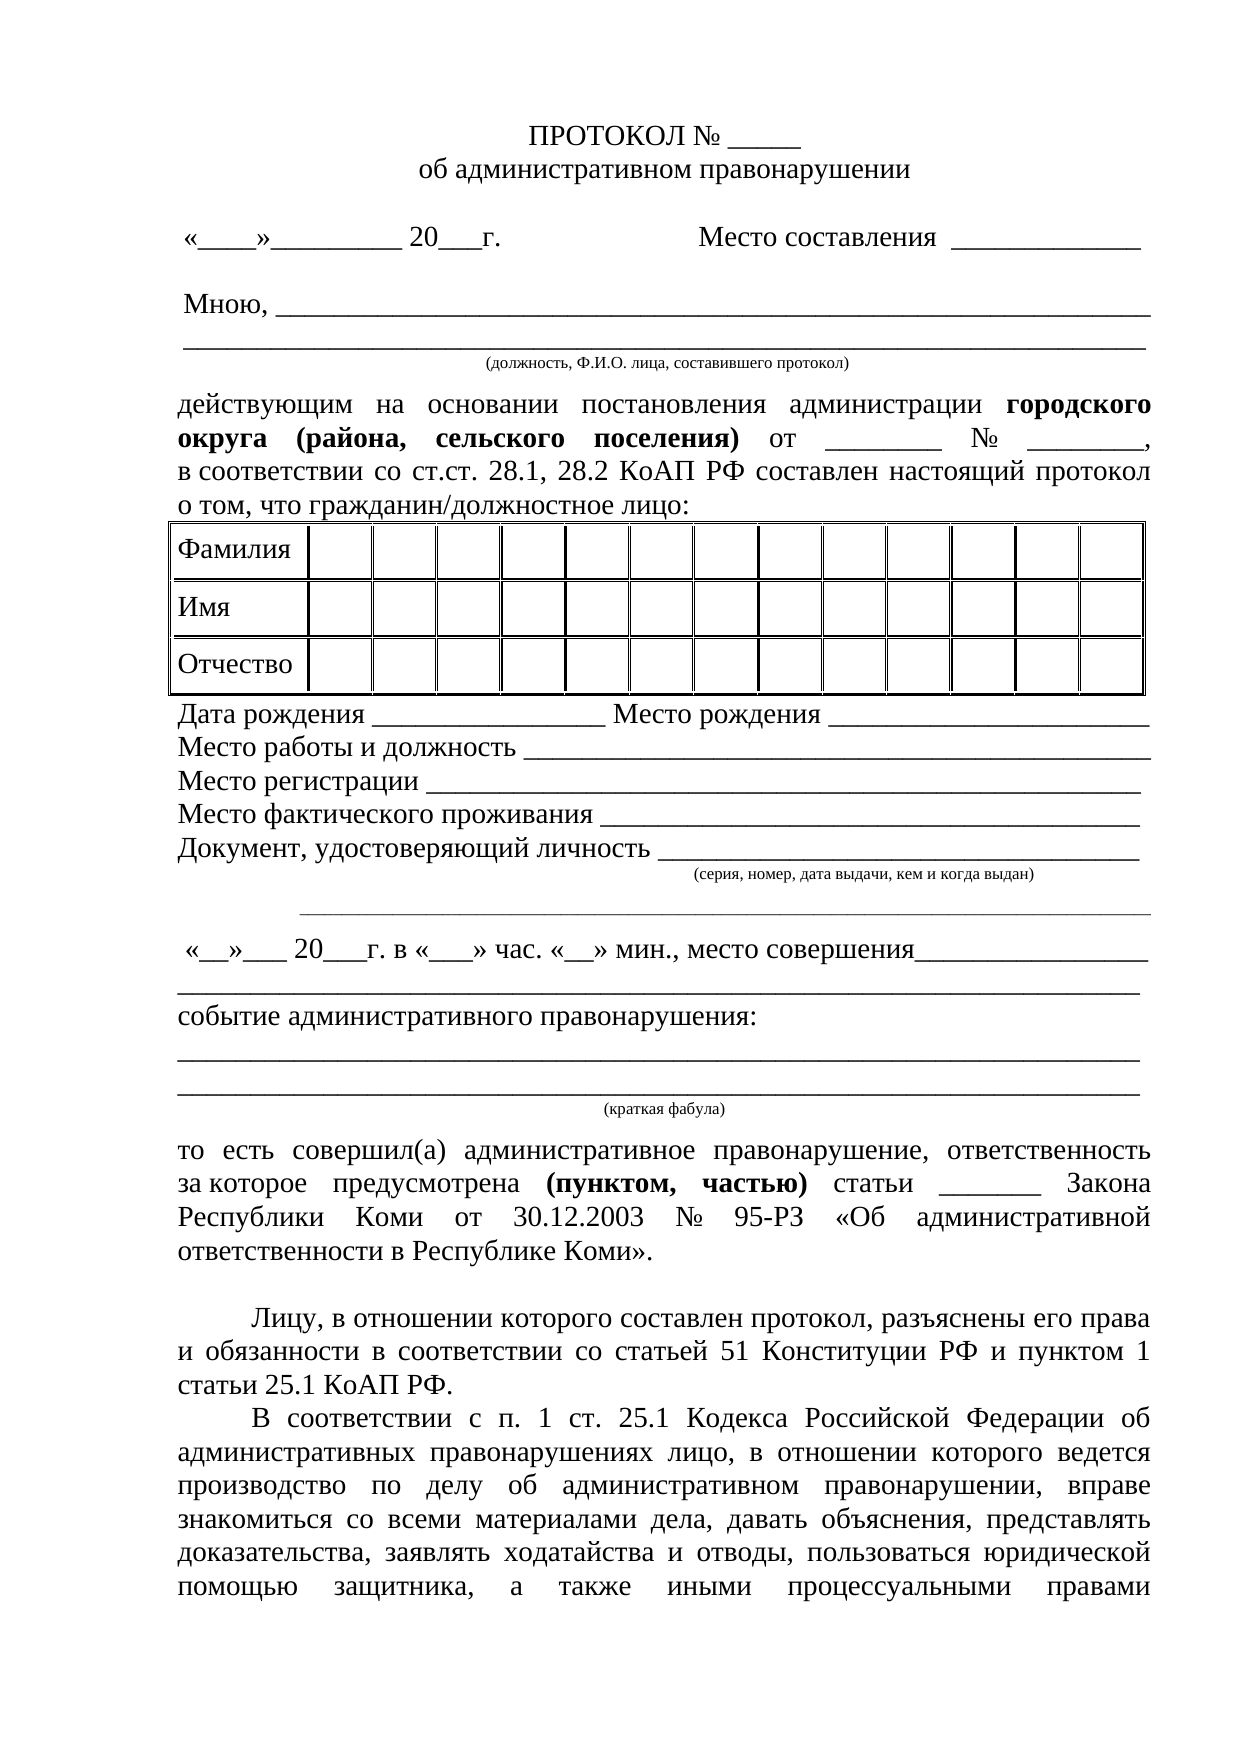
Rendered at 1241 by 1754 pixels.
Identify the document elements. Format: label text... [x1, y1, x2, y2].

text то есть совершил(а) административное правонарушение, ответственность за которое предусмотрена (пунктом, частью) статьи _______ Закона Республики Коми от 30.12.2003 № 95-РЗ «Об административной ответственности в Республике Коми». [177, 1132, 1152, 1266]
table_cell [823, 639, 887, 693]
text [177, 1400, 1152, 1602]
table_cell [760, 582, 821, 635]
table_cell [951, 639, 1015, 693]
table_header [758, 524, 822, 578]
table_header [887, 522, 951, 578]
text (краткая фабула) [177, 1098, 1152, 1132]
table_header [694, 522, 758, 578]
table_cell [695, 582, 757, 635]
table_cell Имя [171, 578, 307, 635]
table_cell [888, 582, 949, 635]
table_cell [501, 639, 565, 693]
table_header [437, 522, 501, 578]
text ПРОТОКОЛ № _____ [177, 118, 1152, 152]
table_header [1015, 524, 1079, 578]
table_header [1080, 524, 1142, 578]
text об административном правонарушении [177, 152, 1152, 185]
table_header [373, 524, 437, 578]
table_cell [437, 635, 501, 693]
table_header [823, 524, 887, 578]
table_cell [1081, 578, 1143, 635]
text __________________________________________________________________ [183, 319, 1152, 353]
table_cell [308, 639, 372, 693]
text действующим на основании постановления администрации городского округа (района, сельского поселения) от ________ № ________, в соответствии со ст.ст. 28.1, 28.2 КоАП РФ составлен настоящий протокол о том, что гражданин/должностное лицо: [177, 386, 1152, 521]
table_cell [887, 635, 951, 693]
text Место фактического проживания _____________________________________ [177, 797, 1152, 830]
table_header [501, 522, 565, 578]
table_cell [953, 582, 1014, 635]
table_cell [373, 639, 437, 693]
table_cell [503, 582, 564, 635]
text Дата рождения ________________ Место рождения ______________________ [177, 696, 1152, 729]
table_header [308, 524, 372, 578]
text _____________________________________________________________________________________________________ [177, 897, 1152, 931]
text Место работы и должность ___________________________________________ [177, 729, 1152, 763]
table_cell [1080, 635, 1143, 693]
text (должность, Ф.И.О. лица, составившего протокол) [183, 353, 1152, 386]
table_header [951, 522, 1015, 578]
table_cell [631, 582, 692, 635]
text «____»_________ 20___г. Место составления _____________ [183, 219, 1152, 252]
table_cell [1017, 582, 1078, 635]
table_cell [1015, 639, 1079, 693]
table_cell [374, 582, 435, 635]
table_cell [565, 639, 629, 693]
text (серия, номер, дата выдачи, кем и когда выдан) [620, 864, 1152, 897]
table_header [565, 524, 629, 578]
text «__»___ 20___г. в «___» час. «__» мин., место совершения________________ __________________________________________________________________ [177, 931, 1152, 998]
table_cell [758, 639, 822, 693]
table_cell [694, 639, 758, 693]
table_cell [567, 582, 628, 635]
text Место регистрации _________________________________________________ [177, 763, 1152, 797]
table_cell [630, 639, 694, 693]
table_cell [824, 582, 885, 635]
table_header [630, 524, 694, 578]
text Лицу, в отношении которого составлен протокол, разъяснены его права и обязанности в соответствии со статьей 51 Конституции РФ и пунктом 1 статьи 25.1 КоАП РФ. [177, 1300, 1152, 1400]
table_cell Отчество [171, 635, 308, 693]
text Мною, ____________________________________________________________ [183, 286, 1152, 319]
table_cell [438, 582, 499, 635]
table_header Фамилия [171, 524, 308, 578]
text событие административного правонарушения: ____________________________________________________________________________________________________________________________________ [177, 998, 1152, 1098]
text Документ, удостоверяющий личность _________________________________ [177, 830, 1152, 864]
table_cell [310, 582, 371, 635]
